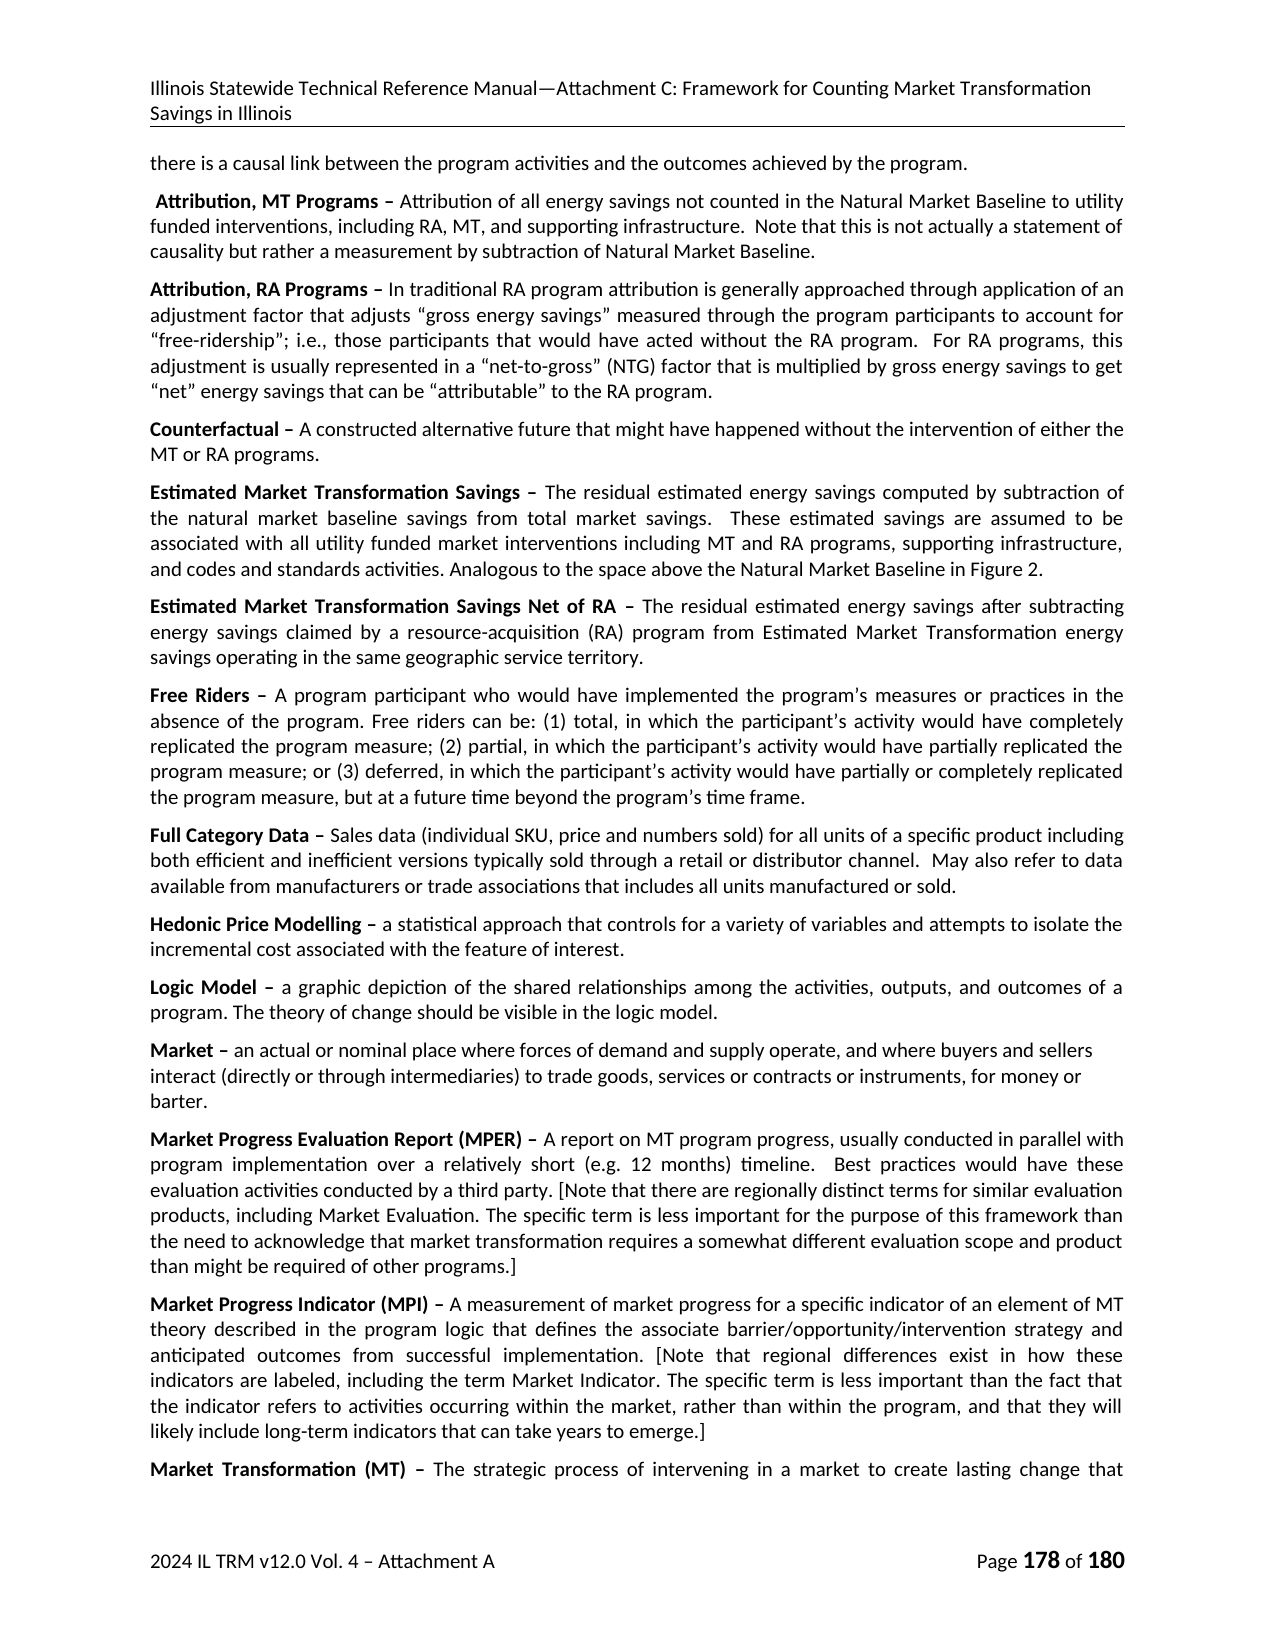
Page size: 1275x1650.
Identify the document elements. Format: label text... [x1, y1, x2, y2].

text Free Riders – A program participant who would have implemented the program’s measures or practices in the absence of the program. Free riders can be: (1) total, in which the participant’s activity would have completely replicated the program measure; (2) partial, in which the participant’s activity would have partially replicated the program measure; or (3) deferred, in which the participant’s activity would have partially or completely replicated the program measure, but at a future time beyond the program’s time frame. [150, 682, 1125, 809]
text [150, 150, 1125, 175]
text Market – an actual or nominal place where forces of demand and supply operate, and where buyers and sellers interact (directly or through intermediaries) to trade goods, services or contracts or instruments, for money or barter. [150, 1037, 1125, 1114]
text Hedonic Price Modelling – a statistical approach that controls for a variety of variables and attempts to isolate the incremental cost associated with the feature of interest. [150, 911, 1125, 962]
text Logic Model – a graphic depiction of the shared relationships among the activities, outputs, and outcomes of a program. The theory of change should be visible in the logic model. [150, 974, 1125, 1025]
text Attribution, RA Programs – In traditional RA program attribution is generally approached through application of an adjustment factor that adjusts “gross energy savings” measured through the program participants to account for “free-ridership”; i.e., those participants that would have acted without the RA program. For RA programs, this adjustment is usually represented in a “net-to-gross” (NTG) factor that is multiplied by gross energy savings to get “net” energy savings that can be “attributable” to the RA program. [150, 277, 1125, 404]
text Estimated Market Transformation Savings Net of RA – The residual estimated energy savings after subtracting energy savings claimed by a resource-acquisition (RA) program from Estimated Market Transformation energy savings operating in the same geographic service territory. [150, 594, 1125, 670]
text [150, 1456, 1125, 1482]
text Attribution, MT Programs – Attribution of all energy savings not counted in the Natural Market Baseline to utility funded interventions, including RA, MT, and supporting infrastructure. Note that this is not actually a statement of causality but rather a measurement by subtraction of Natural Market Baseline. [150, 188, 1125, 264]
text Full Category Data – Sales data (individual SKU, price and numbers sold) for all units of a specific product including both efficient and inefficient versions typically sold through a retail or distributor channel. May also refer to data available from manufacturers or trade associations that includes all units manufactured or sold. [150, 822, 1125, 898]
text Market Progress Indicator (MPI) – A measurement of market progress for a specific indicator of an element of MT theory described in the program logic that defines the associate barrier/opportunity/intervention strategy and anticipated outcomes from successful implementation. [Note that regional differences exist in how these indicators are labeled, including the term Market Indicator. The specific term is less important than the fact that the indicator refers to activities occurring within the market, rather than within the program, and that they will likely include long-term indicators that can take years to emerge.] [150, 1291, 1125, 1444]
text Estimated Market Transformation Savings – The residual estimated energy savings computed by subtraction of the natural market baseline savings from total market savings. These estimated savings are assumed to be associated with all utility funded market interventions including MT and RA programs, supporting infrastructure, and codes and standards activities. Analogous to the space above the Natural Market Baseline in Figure 2. [150, 479, 1125, 581]
text Counterfactual – A constructed alternative future that might have happened without the intervention of either the MT or RA programs. [150, 416, 1125, 467]
text Market Progress Evaluation Report (MPER) – A report on MT program progress, usually conducted in parallel with program implementation over a relatively short (e.g. 12 months) timeline. Best practices would have these evaluation activities conducted by a third party. [Note that there are regionally distinct terms for similar evaluation products, including Market Evaluation. The specific term is less important for the purpose of this framework than the need to acknowledge that market transformation requires a somewhat different evaluation scope and product than might be required of other programs.] [150, 1126, 1125, 1279]
